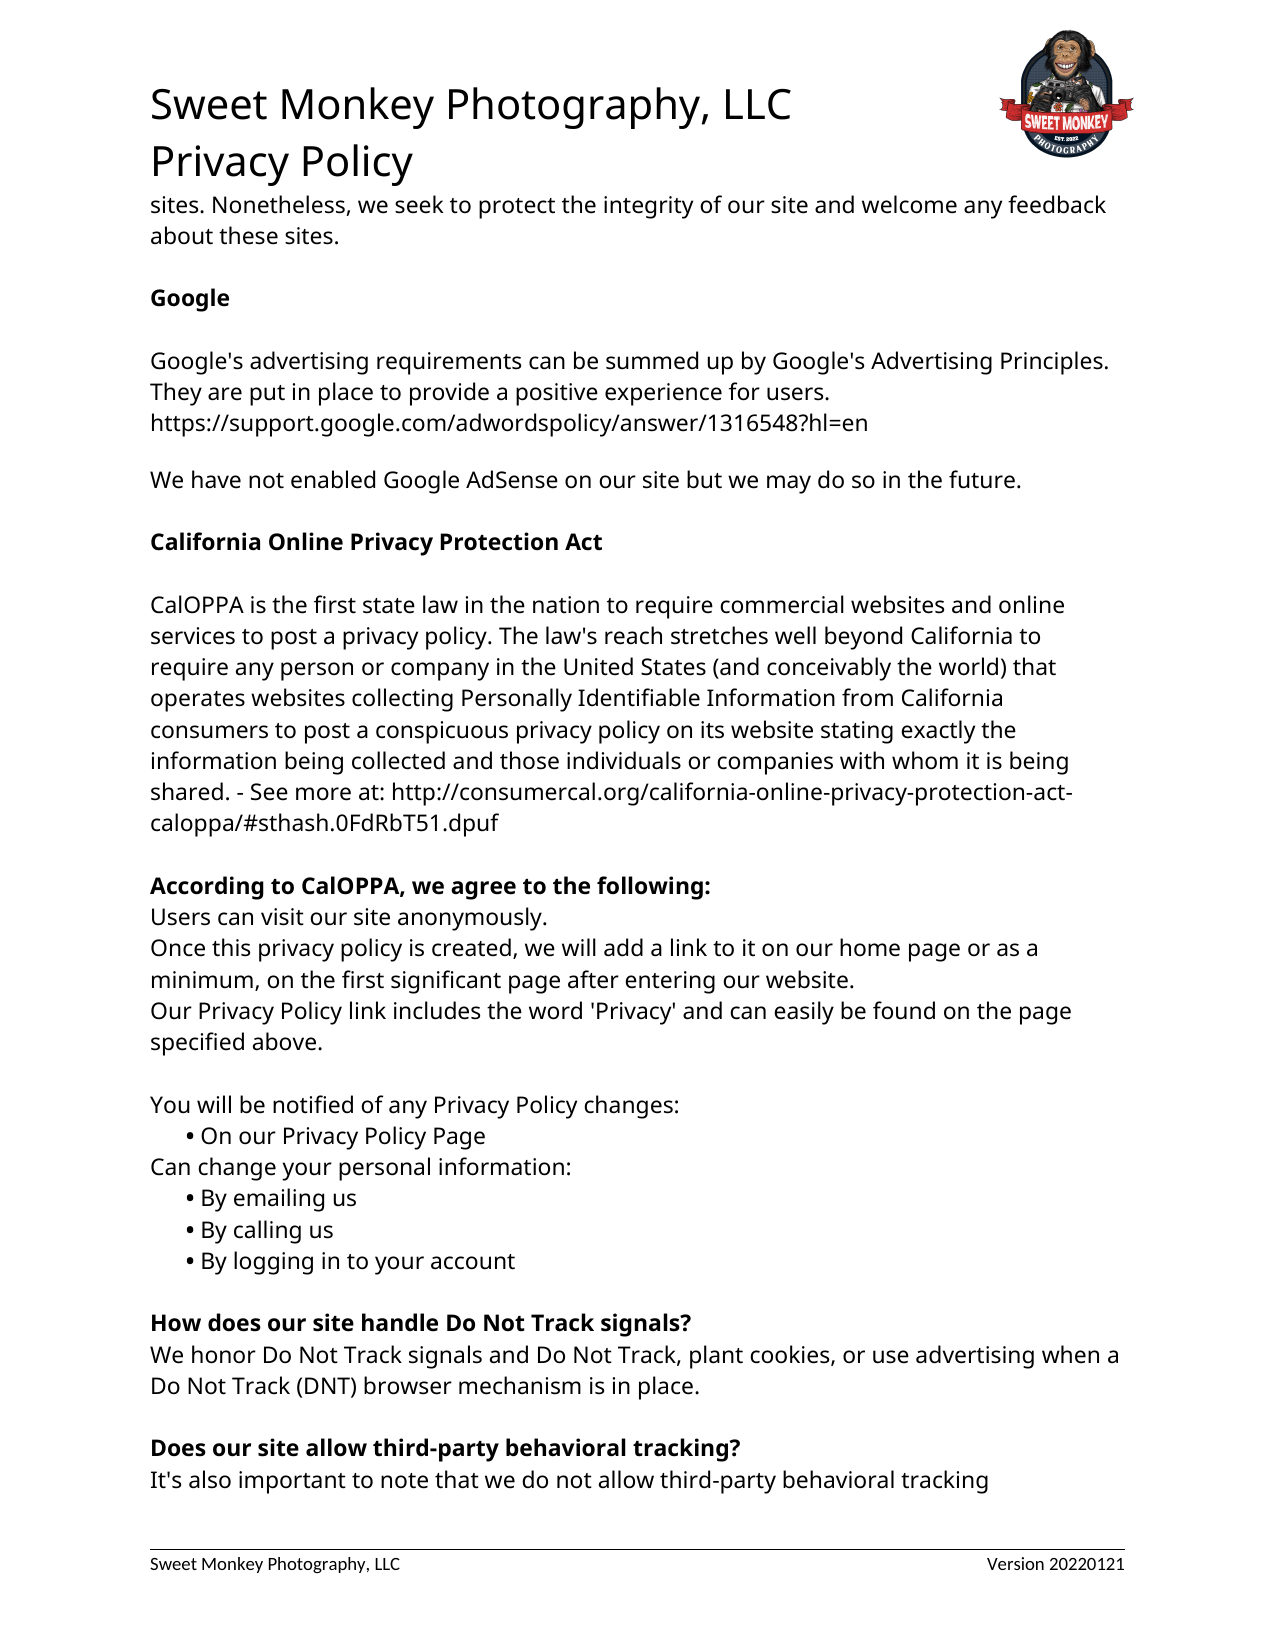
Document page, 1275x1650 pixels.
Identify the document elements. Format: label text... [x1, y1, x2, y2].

text CalOPPA is the first state law in the nation to require commercial websites and online services to post a privacy policy. The law's reach stretches well beyond California to require any person or company in the United States (and conceivably the world) that operates websites collecting Personally Identifiable Information from California consumers to post a conspicuous privacy policy on its website stating exactly the information being collected and those individuals or companies with whom it is being shared. - See more at: http://consumercal.org/california-online-privacy-protection-act-caloppa/#sthash.0FdRbT51.dpuf [150, 588, 1125, 838]
text We have not enabled Google AdSense on our site but we may do so in the future. [150, 463, 1125, 495]
text • By emailing us [150, 1182, 1125, 1213]
text We honor Do Not Track signals and Do Not Track, plant cookies, or use advertising when a Do Not Track (DNT) browser mechanism is in place. [150, 1338, 1125, 1401]
text It's also important to note that we do not allow third-party behavioral tracking [150, 1463, 1125, 1495]
text • On our Privacy Policy Page [150, 1120, 1125, 1151]
text • By calling us [150, 1213, 1125, 1245]
text How does our site handle Do Not Track signals? [150, 1276, 1125, 1338]
text Google's advertising requirements can be summed up by Google's Advertising Principles. They are put in place to provide a positive experience for users. https://support.google.com/adwordspolicy/answer/1316548?hl=en [150, 345, 1125, 438]
text According to CalOPPA, we agree to the following: [150, 838, 1125, 901]
text Google [150, 282, 1125, 313]
picture [995, 27, 1135, 159]
text • By logging in to your account [150, 1245, 1125, 1276]
text California Online Privacy Protection Act [150, 526, 1125, 557]
text Does our site allow third-party behavioral tracking? [150, 1401, 1125, 1463]
text Once this privacy policy is created, we will add a link to it on our home page or as a minimum, on the first significant page after entering our website. [150, 932, 1125, 995]
text You will be notified of any Privacy Policy changes: [150, 1057, 1125, 1120]
text Users can visit our site anonymously. [150, 901, 1125, 932]
text Our Privacy Policy link includes the word 'Privacy' and can easily be found on the page specified above. [150, 995, 1125, 1057]
text Can change your personal information: [150, 1151, 1125, 1182]
